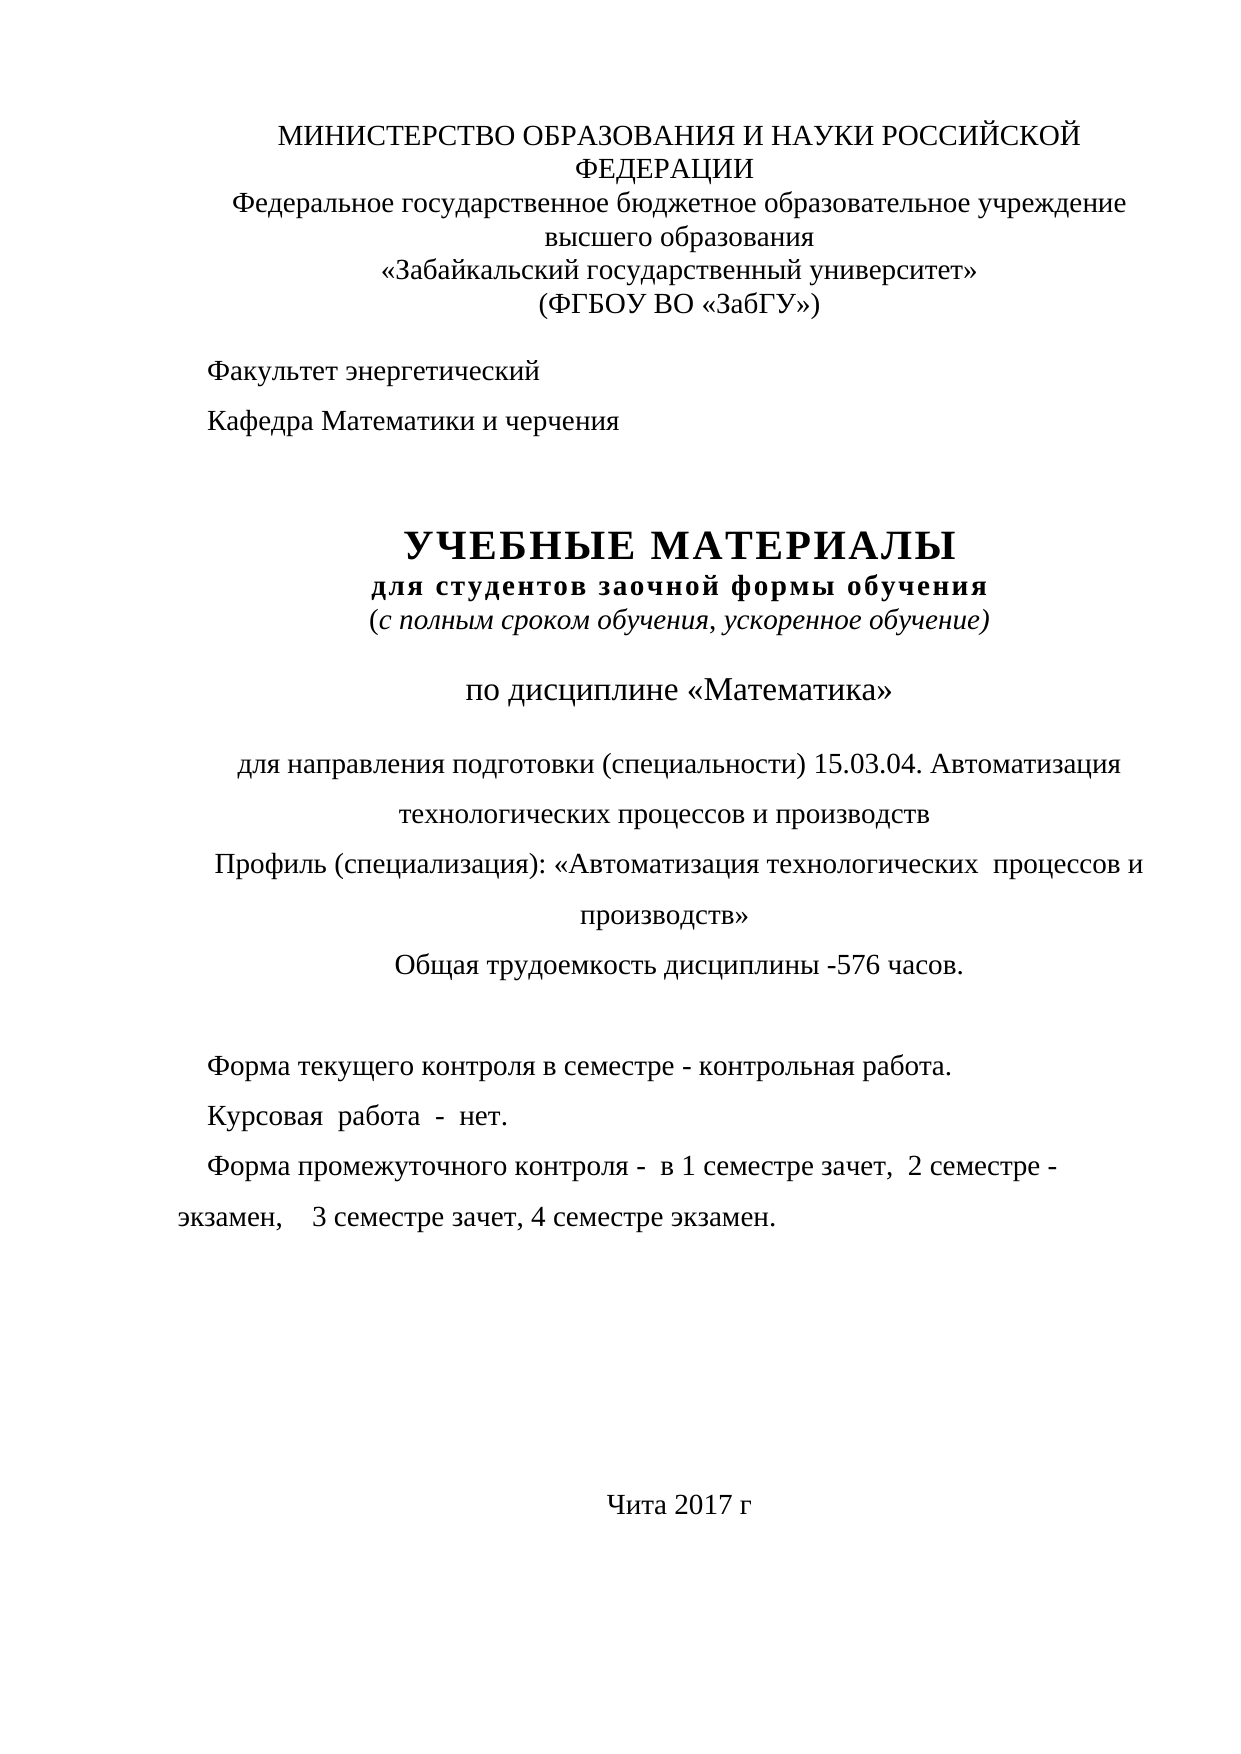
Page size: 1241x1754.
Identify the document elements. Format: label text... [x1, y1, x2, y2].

text для студентов заочной формы обучения [177, 568, 1152, 602]
text высшего образования [177, 219, 1152, 252]
text Кафедра Математики и черчения [177, 403, 1152, 437]
text для направления подготовки (специальности) 15.03.04. Автоматизация технологических процессов и производств [177, 746, 1152, 830]
text Общая трудоемкость дисциплины -576 часов. [177, 947, 1152, 981]
text (ФГБОУ ВО «ЗабГУ») [177, 286, 1152, 319]
text Форма текущего контроля в семестре - контрольная работа. [177, 1048, 1152, 1081]
text УЧЕБНЫЕ МАТЕРИАЛЫ [177, 521, 1152, 568]
text Форма промежуточного контроля - в 1 семестре зачет, 2 семестре - экзамен, 3 семестре зачет, 4 семестре экзамен. [177, 1148, 1152, 1232]
text Профиль (специализация): «Автоматизация технологических процессов и производств» [177, 846, 1152, 930]
text по дисциплине «Математика» [177, 669, 1152, 707]
text (с полным сроком обучения, ускоренное обучение) [177, 602, 1152, 636]
text Факультет энергетический [177, 353, 1152, 386]
text «Забайкальский государственный университет» [177, 252, 1152, 286]
text Курсовая работа - нет. [177, 1098, 1152, 1132]
text Федеральное государственное бюджетное образовательное учреждение [177, 185, 1152, 219]
text МИНИСТЕРСТВО ОБРАЗОВАНИЯ И НАУКИ РОССИЙСКОЙ ФЕДЕРАЦИИ [177, 118, 1152, 185]
text Чита 2017 г [177, 1487, 1152, 1521]
